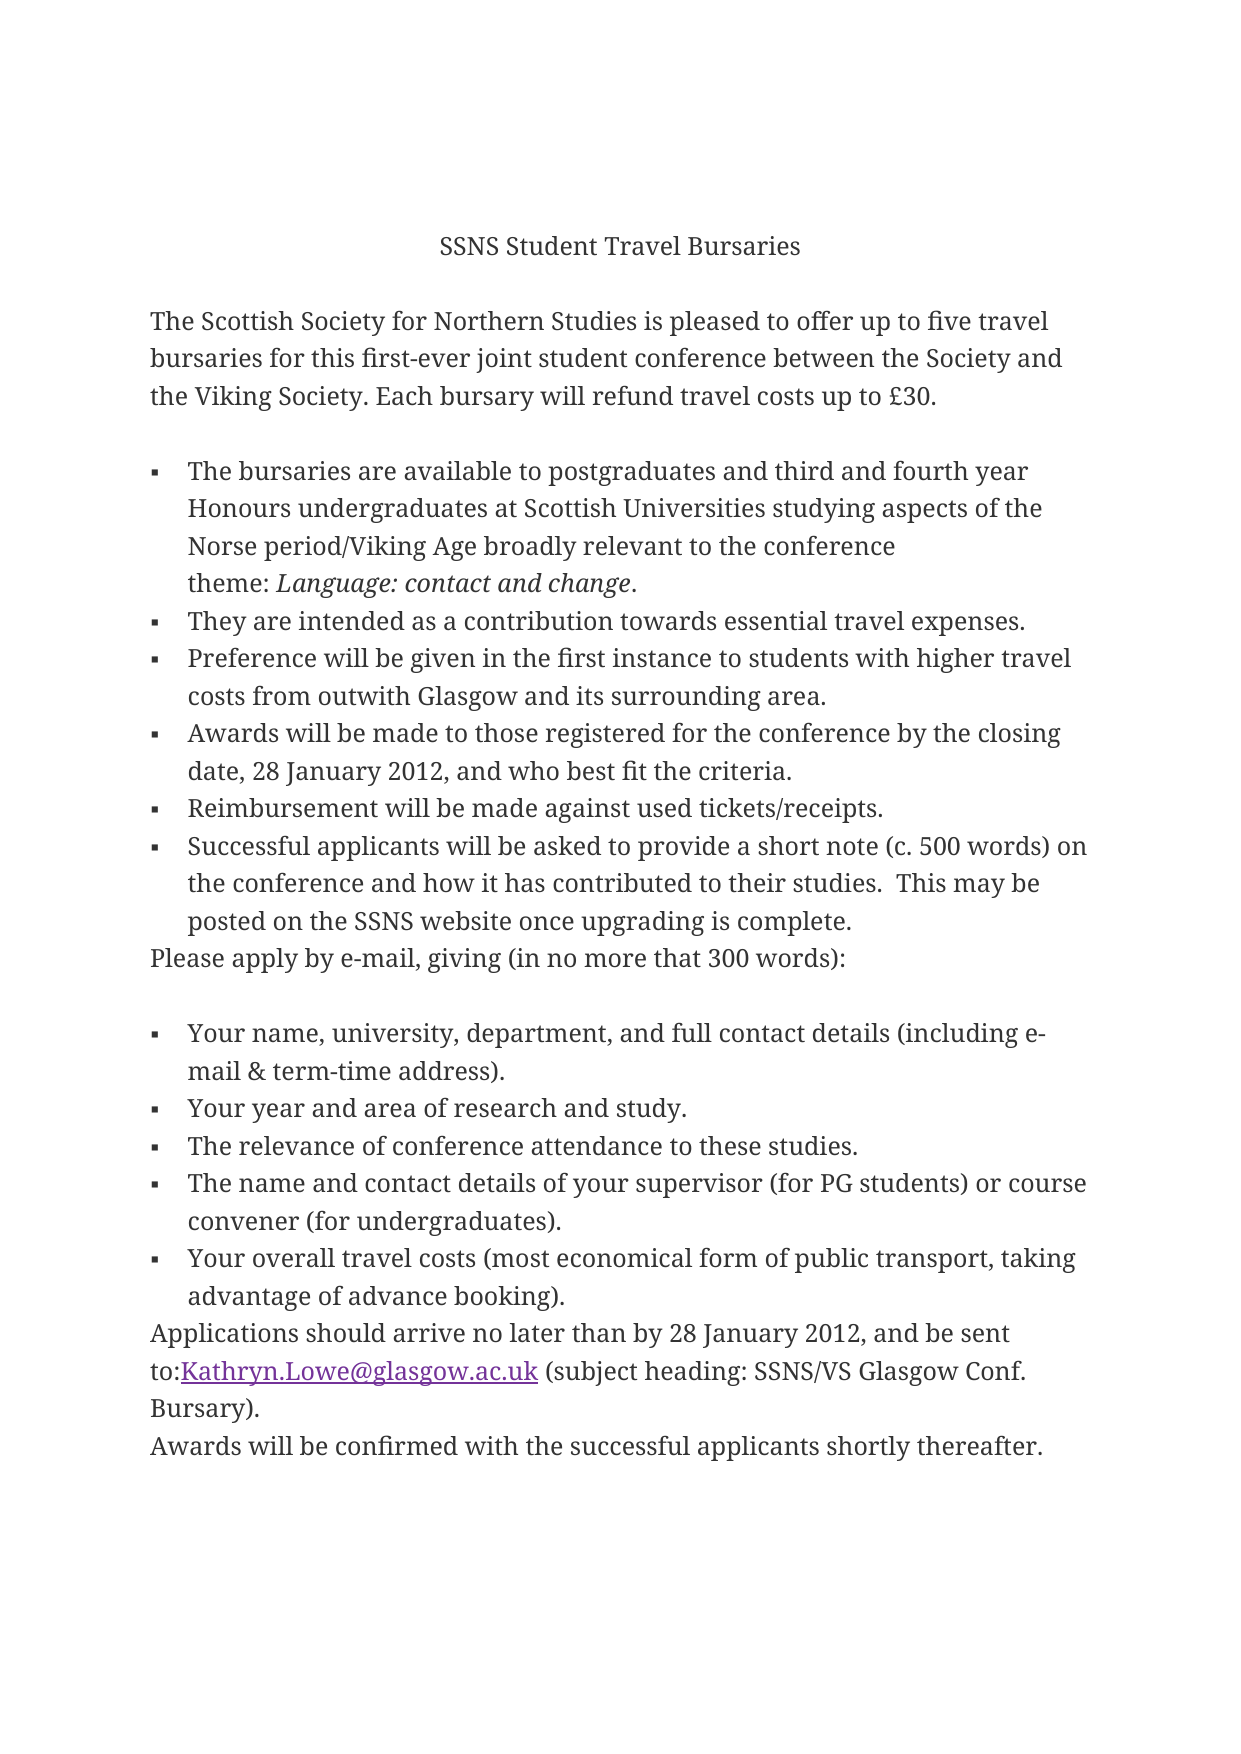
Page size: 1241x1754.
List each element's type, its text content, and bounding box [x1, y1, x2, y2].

text Awards will be confirmed with the successful applicants shortly thereafter. [150, 1425, 1090, 1462]
list The bursaries are available to postgraduates and third and fourth year Honours undergraduates at Scottish Universities studying aspects of the Norse period/Viking Age broadly relevant to the conference theme: Language: contact and change. [150, 450, 1090, 600]
list Preference will be given in the first instance to students with higher travel costs from outwith Glasgow and its surrounding area. [150, 637, 1090, 712]
list Awards will be made to those registered for the conference by the closing date, 28 January 2012, and who best fit the criteria. [150, 712, 1090, 787]
list Your overall travel costs (most economical form of public transport, taking advantage of advance booking). [150, 1237, 1090, 1312]
text Please apply by e-mail, giving (in no more that 300 words): [150, 937, 1090, 975]
list They are intended as a contribution towards essential travel expenses. [150, 600, 1090, 637]
list Your name, university, department, and full contact details (including e-mail & term-time address). [150, 1012, 1090, 1087]
list Your year and area of research and study. [150, 1087, 1090, 1125]
list Reimbursement will be made against used tickets/receipts. [150, 787, 1090, 825]
text SSNS Student Travel Bursaries [150, 225, 1090, 262]
text The Scottish Society for Northern Studies is pleased to offer up to five travel bursaries for this first-ever joint student conference between the Society and the Viking Society. Each bursary will refund travel costs up to £30. [150, 300, 1090, 412]
list The relevance of conference attendance to these studies. [150, 1125, 1090, 1162]
list Successful applicants will be asked to provide a short note (c. 500 words) on the conference and how it has contributed to their studies. This may be posted on the SSNS website once upgrading is complete. [150, 825, 1090, 937]
list The name and contact details of your supervisor (for PG students) or course convener (for undergraduates). [150, 1162, 1090, 1237]
text Applications should arrive no later than by 28 January 2012, and be sent to:Kathryn.Lowe@glasgow.ac.uk (subject heading: SSNS/VS Glasgow Conf. Bursary). [150, 1312, 1090, 1425]
